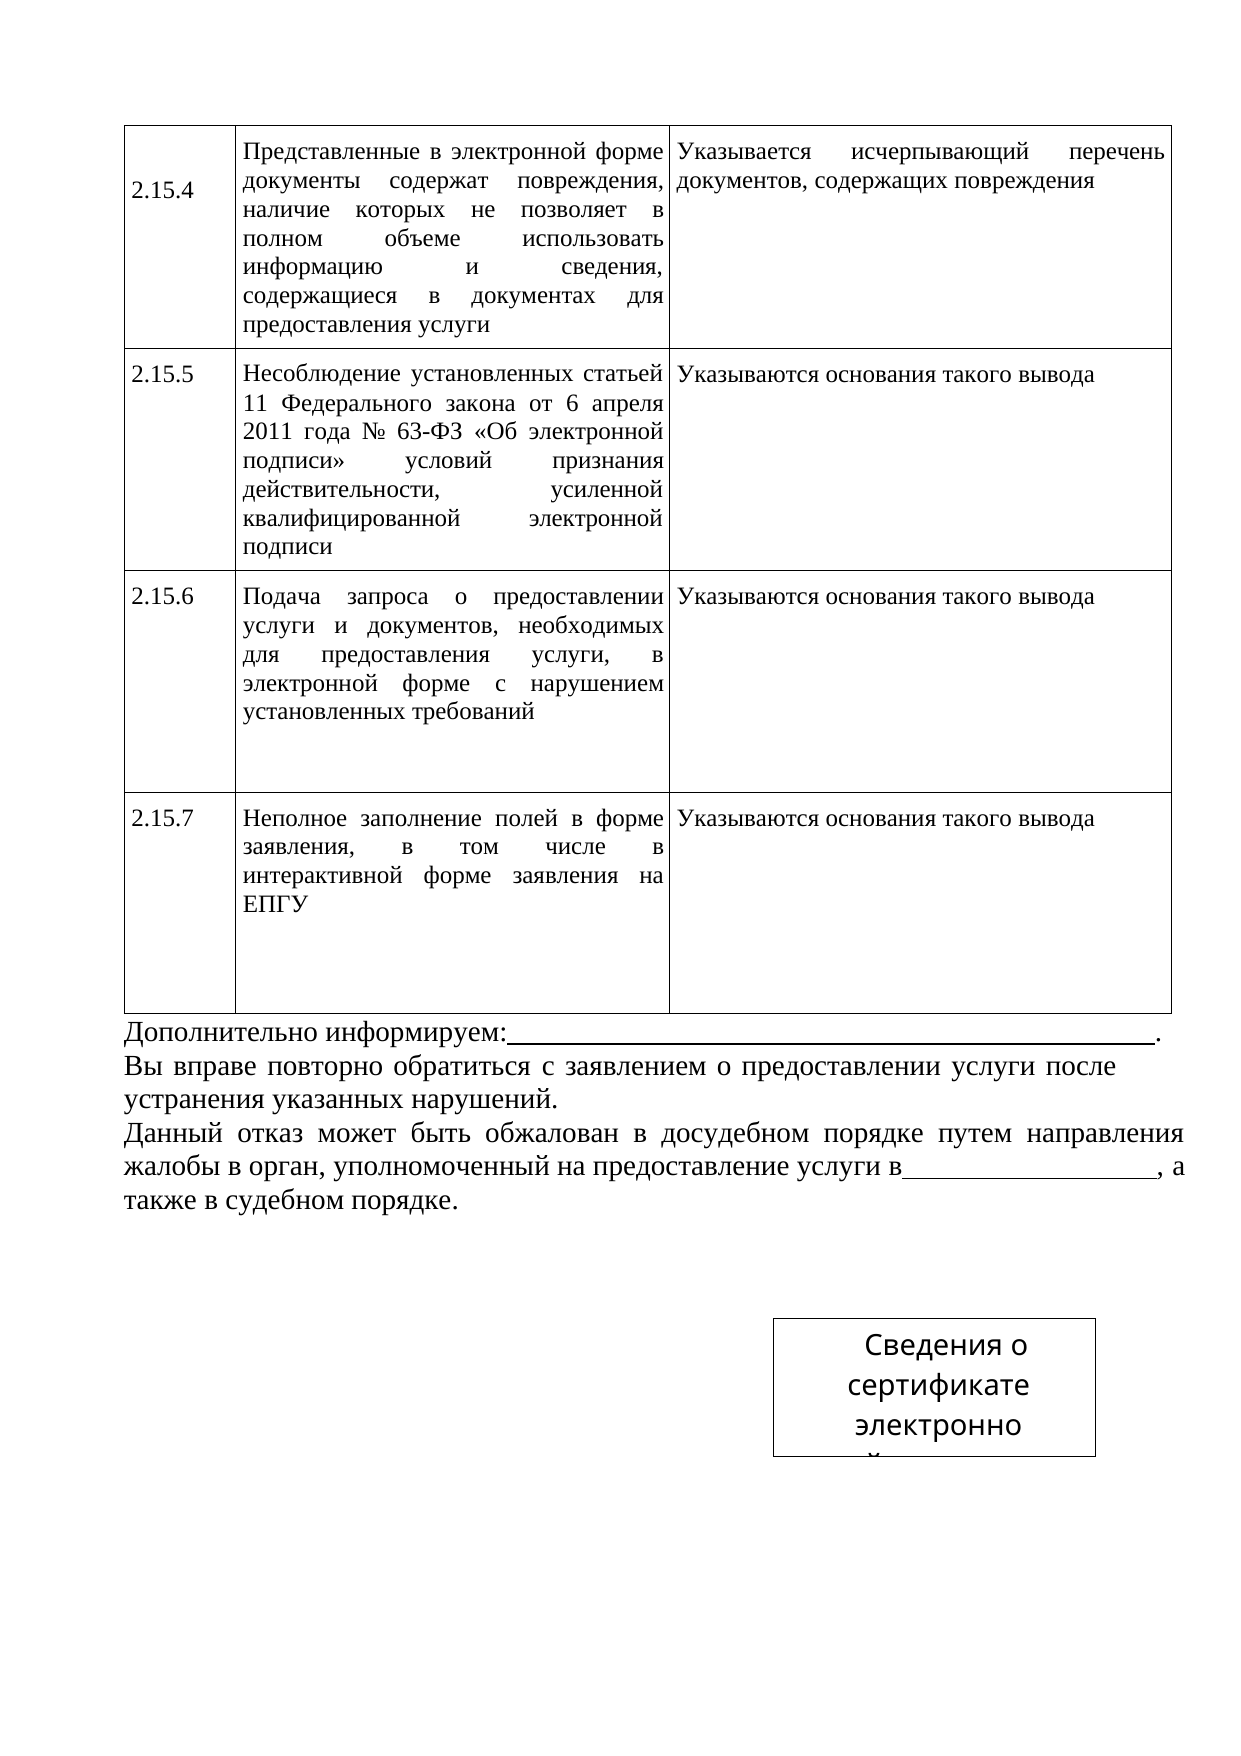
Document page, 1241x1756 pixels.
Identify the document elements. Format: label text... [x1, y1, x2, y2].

table_cell 2.15.6 [125, 571, 235, 792]
table_cell 2.15.7 [125, 793, 235, 1013]
table_cell Указываются основания такого вывода [670, 793, 1171, 1013]
table_cell Указываются основания такого вывода [670, 571, 1171, 792]
table_cell Подача запроса о предоставлении услуги и документов, необходимых для предоставления услуги, в электронной форме с нарушением установленных требований [236, 571, 669, 792]
table_header Представленные в электронной форме документы содержат повреждения, наличие которых не позволяет в полном объеме использовать информацию и сведения, содержащиеся в документах для предоставления услуги [236, 126, 669, 348]
text Данный отказ может быть обжалован в досудебном порядке путем направления жалобы в орган, уполномоченный на предоставление услуги в , а также в судебном порядке. [124, 1115, 1185, 1216]
table_cell Несоблюдение установленных статьей 11 Федерального закона от 6 апреля 2011 года № 63-ФЗ «Об электронной подписи» условий признания действительности, усиленной квалифицированной электронной подписи [236, 349, 669, 570]
table_cell Неполное заполнение полей в форме заявления, в том числе в интерактивной форме заявления на ЕПГУ [236, 793, 669, 1013]
table_cell 2.15.5 [125, 349, 235, 570]
table_header Указывается исчерпывающий перечень документов, содержащих повреждения [670, 126, 1171, 348]
text Дополнительно информируем: . Вы вправе повторно обратиться c заявлением о предоставлении услуги после устранения указанных нарушений. [124, 1014, 1185, 1115]
table_cell Указываются основания такого вывода [670, 349, 1171, 570]
table_header 2.15.4 [125, 126, 235, 348]
